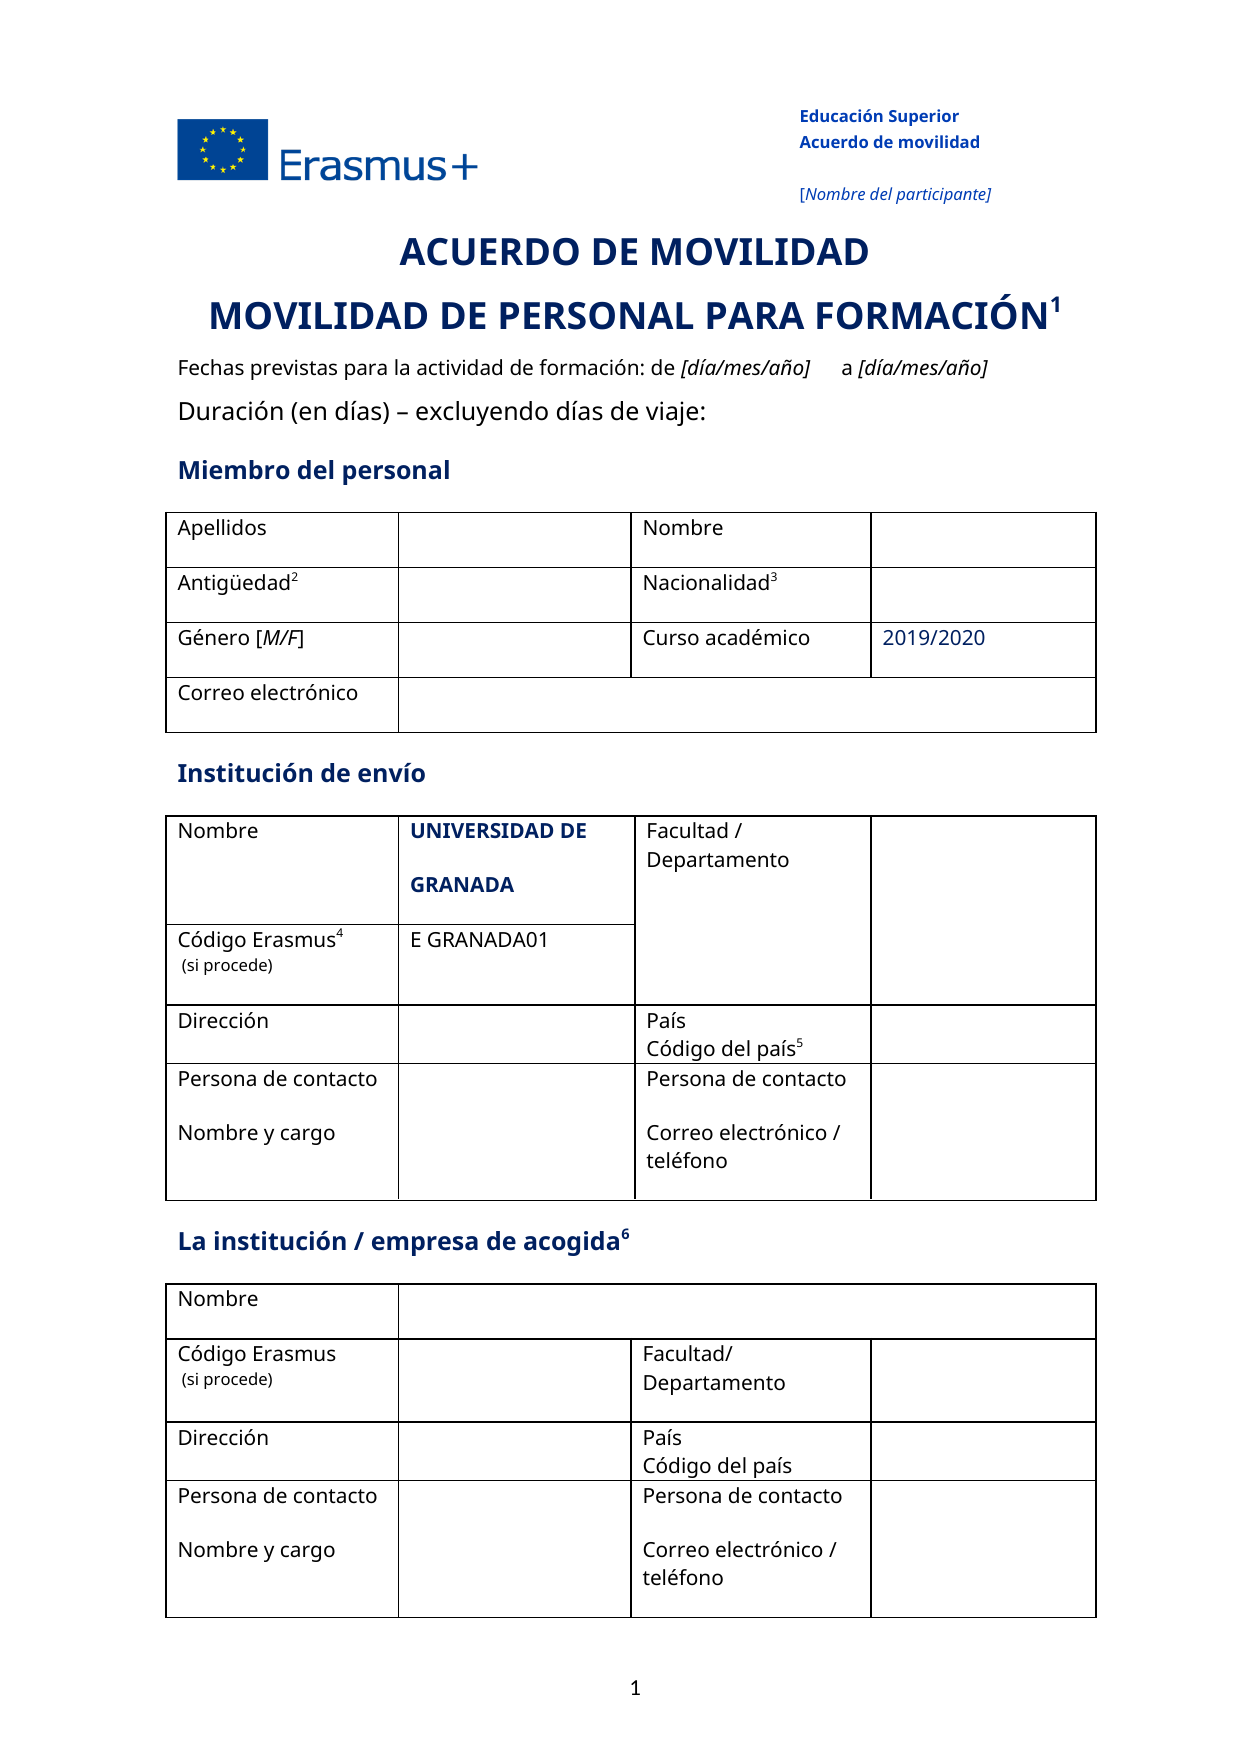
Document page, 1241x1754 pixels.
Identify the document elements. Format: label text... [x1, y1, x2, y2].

picture [177, 119, 478, 181]
table_header Apellidos [167, 513, 398, 567]
table_cell Persona de contacto Nombre y cargo [167, 1481, 398, 1617]
table_cell Nacionalidad [632, 568, 870, 622]
table_header Nombre [167, 1285, 398, 1338]
table_cell Facultad/ Departamento [632, 1340, 870, 1421]
table_cell Persona de contacto Correo electrónico / teléfono [632, 1481, 870, 1617]
table_cell Persona de contacto Nombre y cargo [167, 1064, 398, 1199]
table_cell Curso académico [632, 623, 870, 677]
table_cell [399, 1006, 634, 1063]
table_cell País Código del país [636, 1006, 870, 1063]
table_header [872, 817, 1095, 1004]
table_cell [399, 1481, 630, 1617]
table_header Nombre [632, 513, 870, 567]
table_cell [872, 1006, 1095, 1063]
table_cell [399, 678, 1095, 732]
text Duración (en días) – excluyendo días de viaje: [177, 393, 1196, 428]
text Miembro del personal [177, 453, 1196, 487]
table_cell [399, 1340, 630, 1421]
table_cell E GRANADA01 [399, 925, 634, 1004]
text ACUERDO DE MOVILIDAD [177, 226, 1092, 277]
table_cell [399, 568, 630, 622]
text Institución de envío [177, 756, 1196, 790]
table_cell Código Erasmus (si procede) [167, 1340, 398, 1421]
table_cell Dirección [167, 1423, 398, 1480]
table_cell [872, 1481, 1095, 1617]
table_cell [872, 1340, 1095, 1421]
table_header [872, 513, 1095, 567]
table_cell [399, 623, 630, 677]
text Fechas previstas para la actividad de formación: de [día/mes/año] a [día/mes/año] [177, 353, 1196, 381]
table_cell [872, 1423, 1095, 1480]
table_cell Género [M/F] [167, 623, 398, 677]
table_cell Antigüedad [167, 568, 398, 622]
table_cell Dirección [167, 1006, 398, 1063]
text La institución / empresa de acogida [177, 1224, 1196, 1258]
table_header [399, 1285, 1095, 1338]
table_cell Persona de contacto Correo electrónico / teléfono [636, 1064, 870, 1199]
table_header UNIVERSIDAD DE GRANADA [399, 817, 634, 923]
table_cell Correo electrónico [167, 678, 398, 732]
table_cell [872, 1064, 1095, 1199]
text MOVILIDAD DE PERSONAL PARA FORMACIÓN [177, 289, 1092, 340]
table_header [399, 513, 630, 567]
table_cell [399, 1423, 630, 1480]
table_header Nombre [167, 817, 398, 923]
table_cell [399, 1064, 634, 1199]
table_cell [872, 568, 1095, 622]
table_cell Código Erasmus (si procede) [167, 925, 398, 1004]
table_header Facultad / Departamento [636, 817, 870, 1004]
table_cell País Código del país [632, 1423, 870, 1480]
table_cell 2019/2020 [872, 623, 1095, 677]
